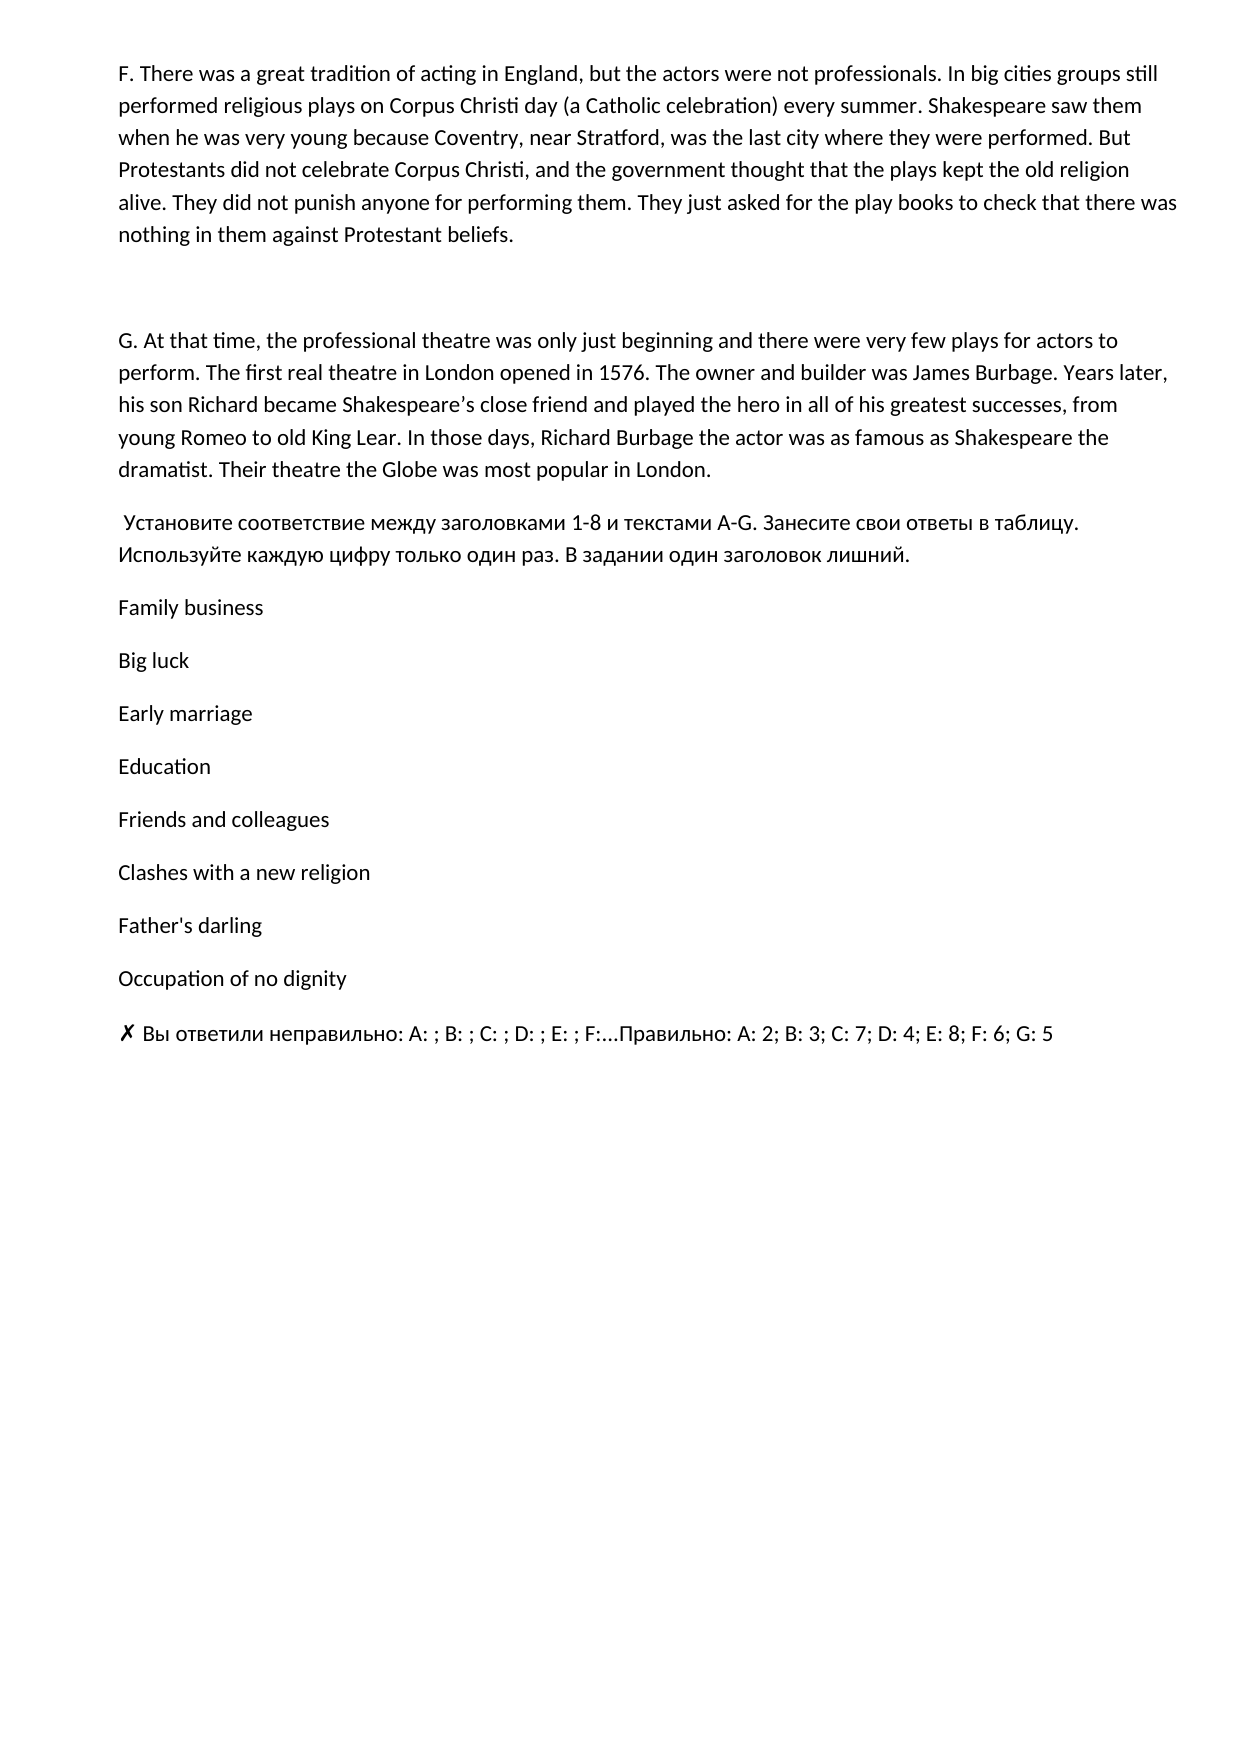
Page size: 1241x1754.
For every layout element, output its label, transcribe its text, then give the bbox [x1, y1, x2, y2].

text Occupation of no dignity [118, 964, 1181, 992]
text Father's darling [118, 911, 1181, 939]
text ✗ Вы ответили неправильно: A: ; B: ; C: ; D: ; E: ; F:...Правильно: A: 2; B: 3; C: 7; D: 4; E: 8; F: 6; G: 5 [118, 1017, 1181, 1048]
text Education [118, 752, 1181, 780]
text G. At that time, the professional theatre was only just beginning and there were very few plays for actors to perform. The first real theatre in London opened in 1576. The owner and builder was James Burbage. Years later, his son Richard became Shakespeare’s close friend and played the hero in all of his greatest successes, from young Romeo to old King Lear. In those days, Richard Burbage the actor was as famous as Shakespeare the dramatist. Their theatre the Globe was most popular in London. [118, 326, 1181, 483]
text Big luck [118, 646, 1181, 674]
text Early marriage [118, 699, 1181, 727]
text Clashes with a new religion [118, 858, 1181, 886]
text F. There was a great tradition of acting in England, but the actors were not professionals. In big cities groups still performed religious plays on Corpus Christi day (a Catholic celebration) every summer. Shakespeare saw them when he was very young because Coventry, near Stratford, was the last city where they were performed. But Protestants did not celebrate Corpus Christi, and the government thought that the plays kept the old religion alive. They did not punish anyone for performing them. They just asked for the play books to check that there was nothing in them against Protestant beliefs. [118, 59, 1181, 248]
text Friends and colleagues [118, 805, 1181, 833]
text Установите соответствие между заголовками 1-8 и текстами A-G. Занесите свои ответы в таблицу. Используйте каждую цифру только один раз. В задании один заголовок лишний. [118, 508, 1181, 568]
text Family business [118, 593, 1181, 621]
